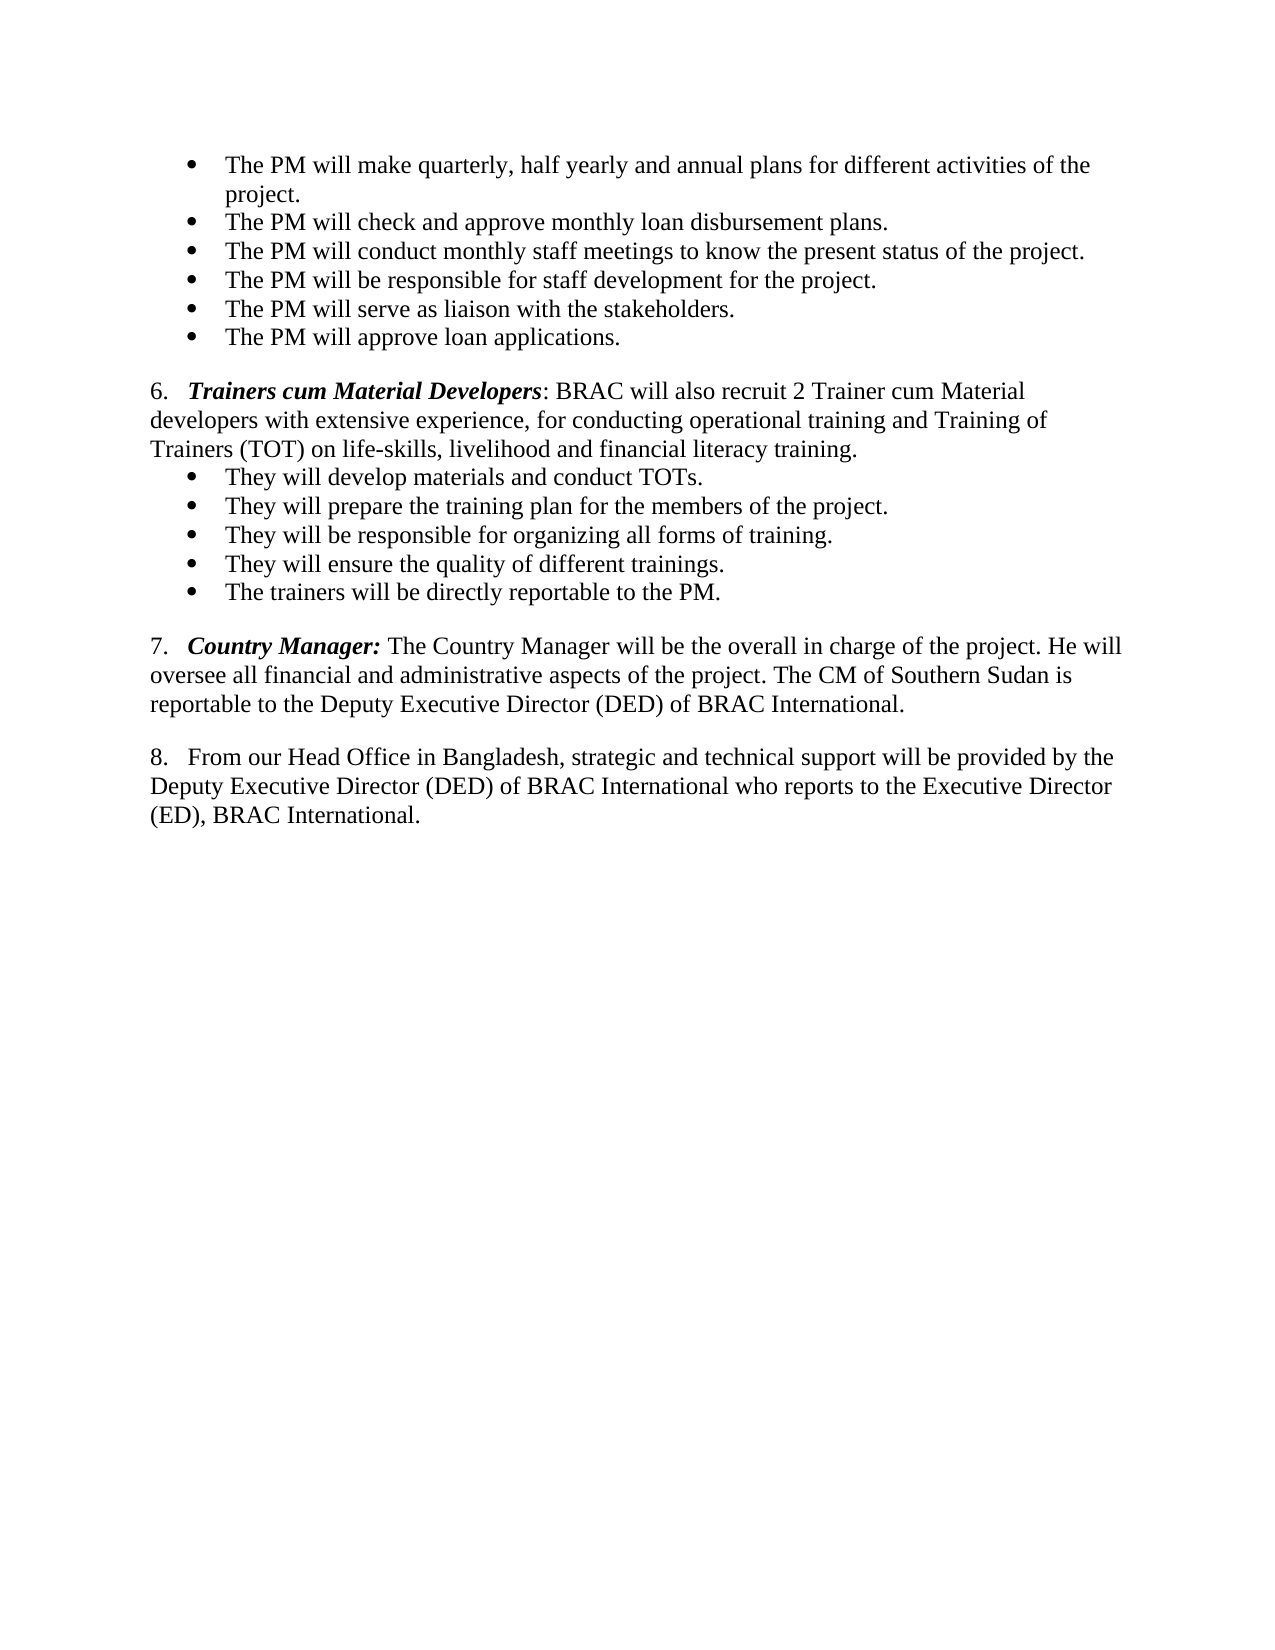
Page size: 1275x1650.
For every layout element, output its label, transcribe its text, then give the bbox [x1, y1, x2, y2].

list The PM will check and approve monthly loan disbursement plans. [187, 207, 1125, 236]
list From our Head Office in Bangladesh, strategic and technical support will be provided by the Deputy Executive Director (DED) of BRAC International who reports to the Executive Director (ED), BRAC International. [150, 742, 1125, 829]
list They will develop materials and conduct TOTs. [187, 462, 1125, 491]
list They will be responsible for organizing all forms of training. [187, 520, 1125, 549]
list They will ensure the quality of different trainings. [187, 549, 1125, 577]
list They will prepare the training plan for the members of the project. [187, 491, 1125, 520]
list The PM will approve loan applications. [187, 322, 1125, 351]
list The PM will be responsible for staff development for the project. [187, 265, 1125, 294]
list The trainers will be directly reportable to the PM. [187, 577, 1125, 606]
list The PM will make quarterly, half yearly and annual plans for different activities of the project. [187, 150, 1125, 207]
list Trainers cum Material Developers: BRAC will also recruit 2 Trainer cum Material developers with extensive experience, for conducting operational training and Training of Trainers (TOT) on life-skills, livelihood and financial literacy training. [150, 376, 1125, 462]
list Country Manager: The Country Manager will be the overall in charge of the project. He will oversee all financial and administrative aspects of the project. The CM of Southern Sudan is reportable to the Deputy Executive Director (DED) of BRAC International. [150, 631, 1125, 717]
list The PM will conduct monthly staff meetings to know the present status of the project. [187, 236, 1125, 265]
list The PM will serve as liaison with the stakeholders. [187, 294, 1125, 322]
